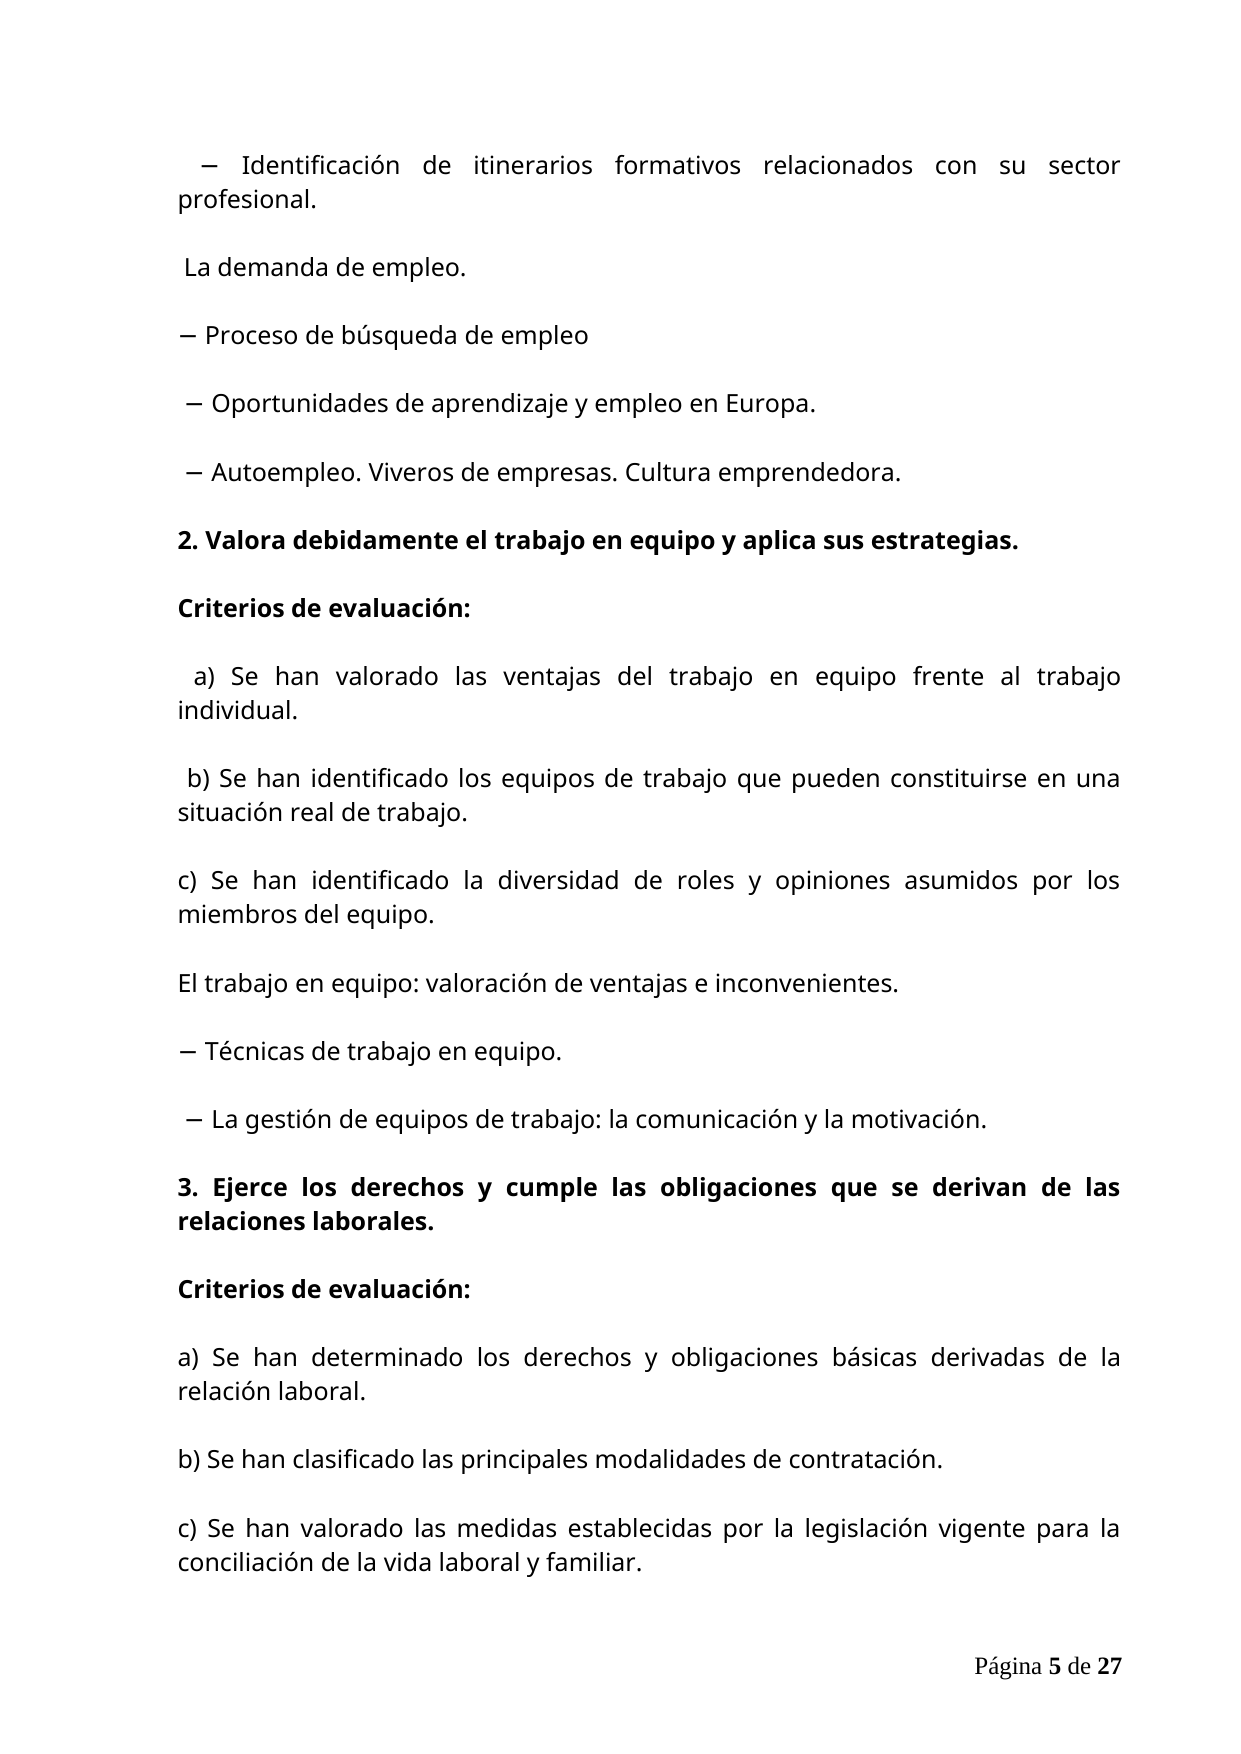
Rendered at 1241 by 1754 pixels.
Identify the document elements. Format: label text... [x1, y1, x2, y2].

text El trabajo en equipo: valoración de ventajas e inconvenientes. [177, 965, 1122, 999]
text 2. Valora debidamente el trabajo en equipo y aplica sus estrategias. [177, 522, 1122, 556]
text − La gestión de equipos de trabajo: la comunicación y la motivación. [177, 1101, 1122, 1136]
text Criterios de evaluación: [177, 1272, 1122, 1306]
text 3. Ejerce los derechos y cumple las obligaciones que se derivan de las relaciones laborales. [177, 1169, 1122, 1238]
text − Proceso de búsqueda de empleo [177, 318, 1122, 352]
text − Oportunidades de aprendizaje y empleo en Europa. [177, 386, 1122, 420]
text − Técnicas de trabajo en equipo. [177, 1033, 1122, 1067]
text − Identificación de itinerarios formativos relacionados con su sector profesional. [177, 148, 1122, 216]
text c) Se han valorado las medidas establecidas por la legislación vigente para la conciliación de la vida laboral y familiar. [177, 1510, 1122, 1578]
text a) Se han valorado las ventajas del trabajo en equipo frente al trabajo individual. [177, 659, 1122, 727]
text − Autoempleo. Viveros de empresas. Cultura emprendedora. [177, 454, 1122, 488]
text c) Se han identificado la diversidad de roles y opiniones asumidos por los miembros del equipo. [177, 863, 1122, 931]
text b) Se han identificado los equipos de trabajo que pueden constituirse en una situación real de trabajo. [177, 761, 1122, 829]
text Criterios de evaluación: [177, 591, 1122, 624]
text La demanda de empleo. [177, 250, 1122, 284]
text a) Se han determinado los derechos y obligaciones básicas derivadas de la relación laboral. [177, 1340, 1122, 1408]
text b) Se han clasificado las principales modalidades de contratación. [177, 1442, 1122, 1476]
